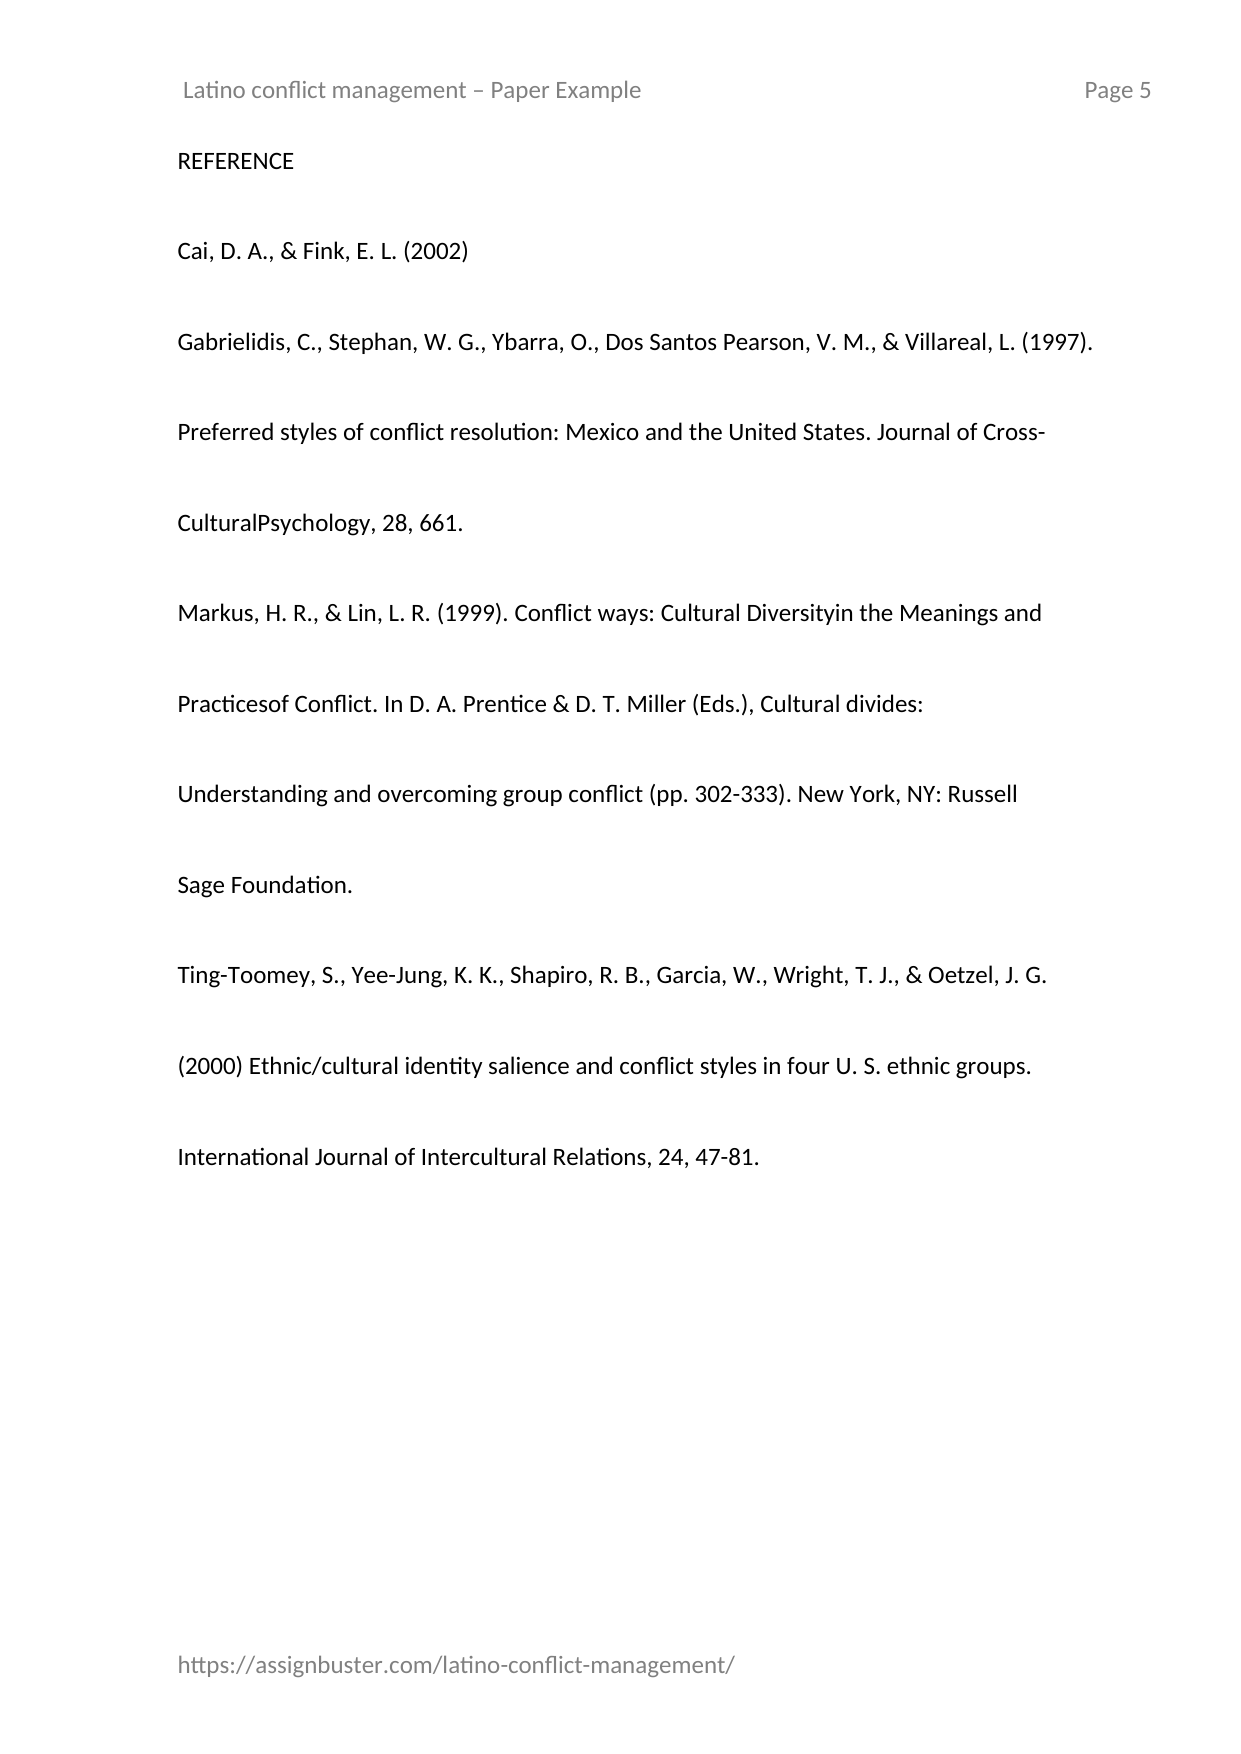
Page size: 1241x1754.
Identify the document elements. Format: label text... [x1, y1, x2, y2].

text Understanding and overcoming group conflict (pp. 302-333). New York, NY: Russell [177, 779, 1152, 809]
text (2000) Ethnic/cultural identity salience and conflict styles in four U. S. ethnic groups. [177, 1050, 1152, 1081]
text Ting-Toomey, S., Yee-Jung, K. K., Shapiro, R. B., Garcia, W., Wright, T. J., & Oetzel, J. G. [177, 960, 1152, 990]
text REFERENCE [177, 145, 1152, 176]
text CulturalPsychology, 28, 661. [177, 507, 1152, 538]
text Sage Foundation. [177, 869, 1152, 900]
text Gabrielidis, C., Stephan, W. G., Ybarra, O., Dos Santos Pearson, V. M., & Villareal, L. (1997). [177, 326, 1152, 357]
text International Journal of Intercultural Relations, 24, 47-81. [177, 1141, 1152, 1171]
text Markus, H. R., & Lin, L. R. (1999). Conflict ways: Cultural Diversityin the Meanings and [177, 598, 1152, 628]
text Preferred styles of conflict resolution: Mexico and the United States. Journal of Cross- [177, 417, 1152, 447]
text Cai, D. A., & Fink, E. L. (2002) [177, 236, 1152, 266]
text Practicesof Conflict. In D. A. Prentice & D. T. Miller (Eds.), Cultural divides: [177, 688, 1152, 719]
